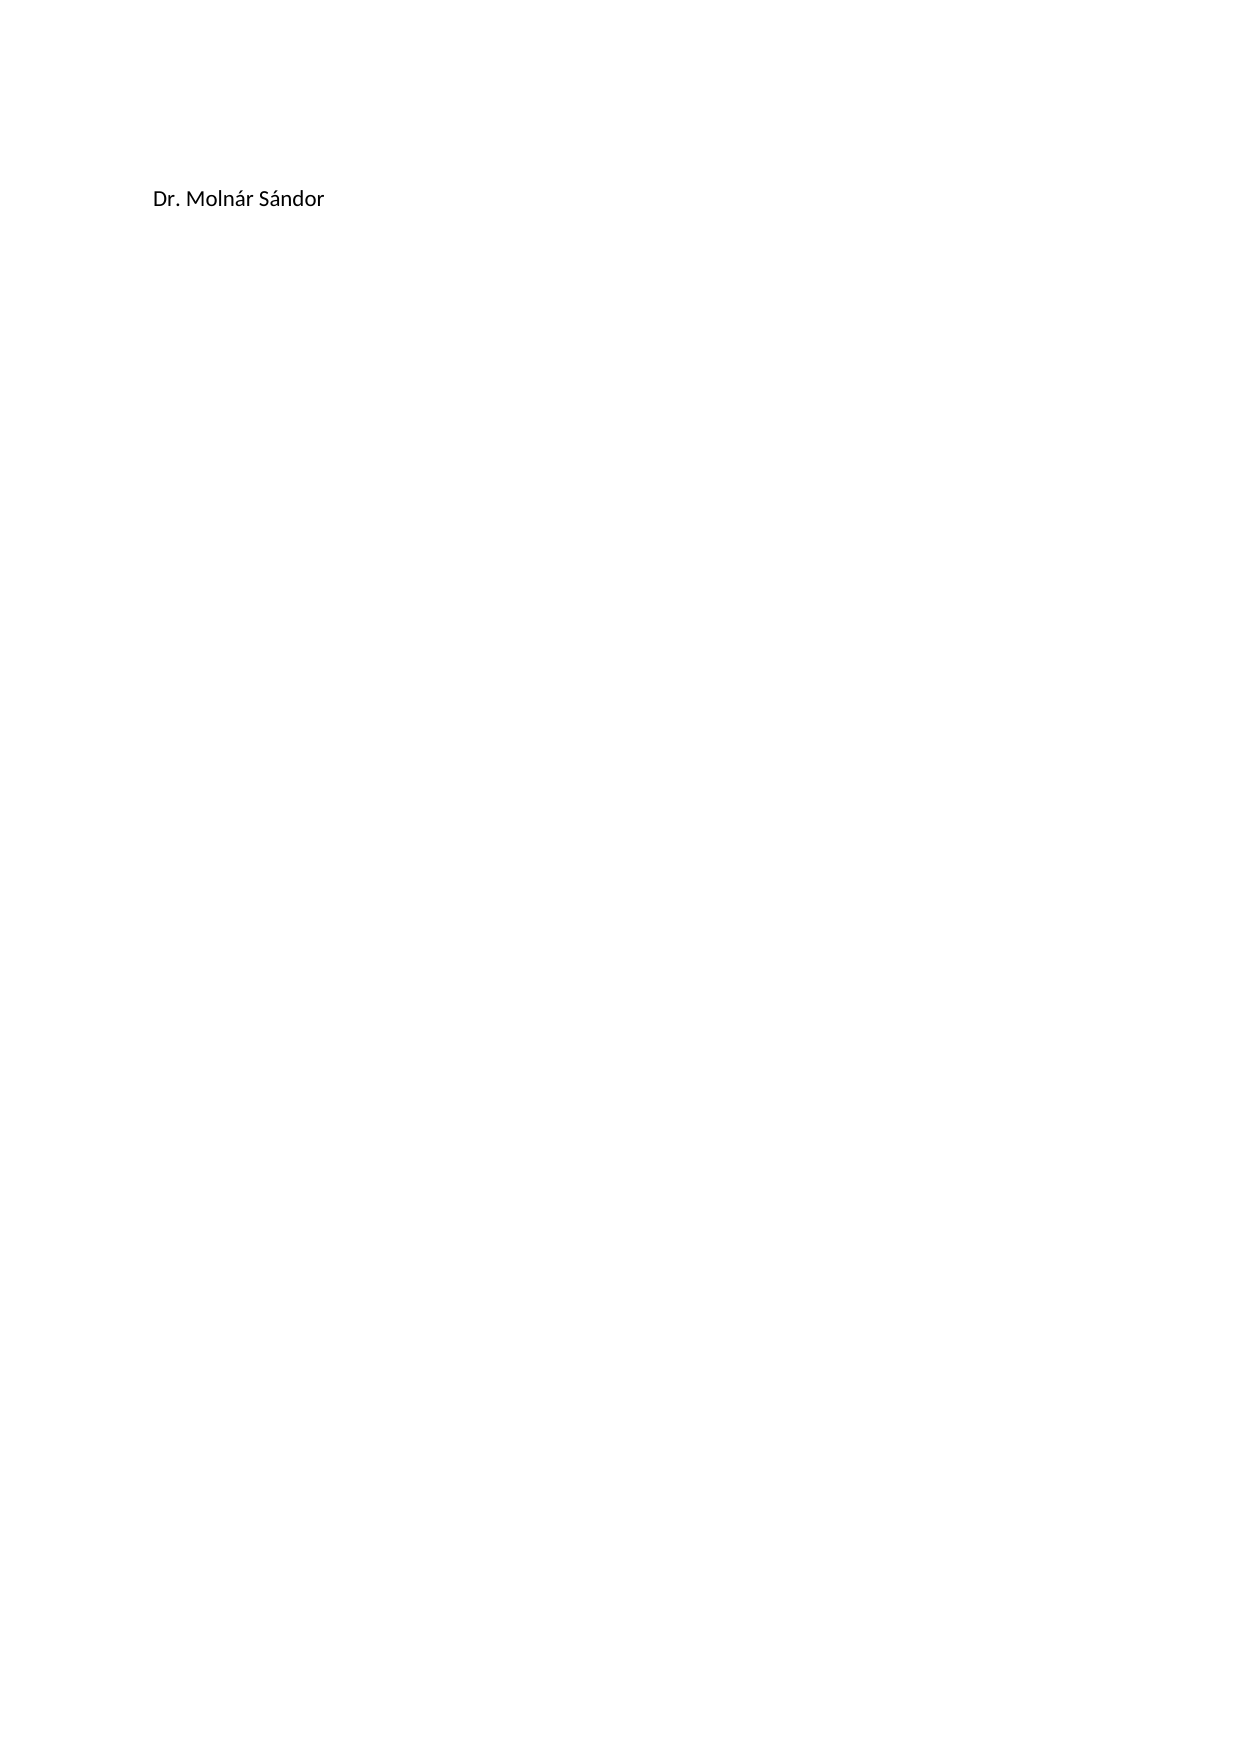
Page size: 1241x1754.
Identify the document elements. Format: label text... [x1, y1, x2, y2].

text Dr. Molnár Sándor [148, 184, 1093, 212]
